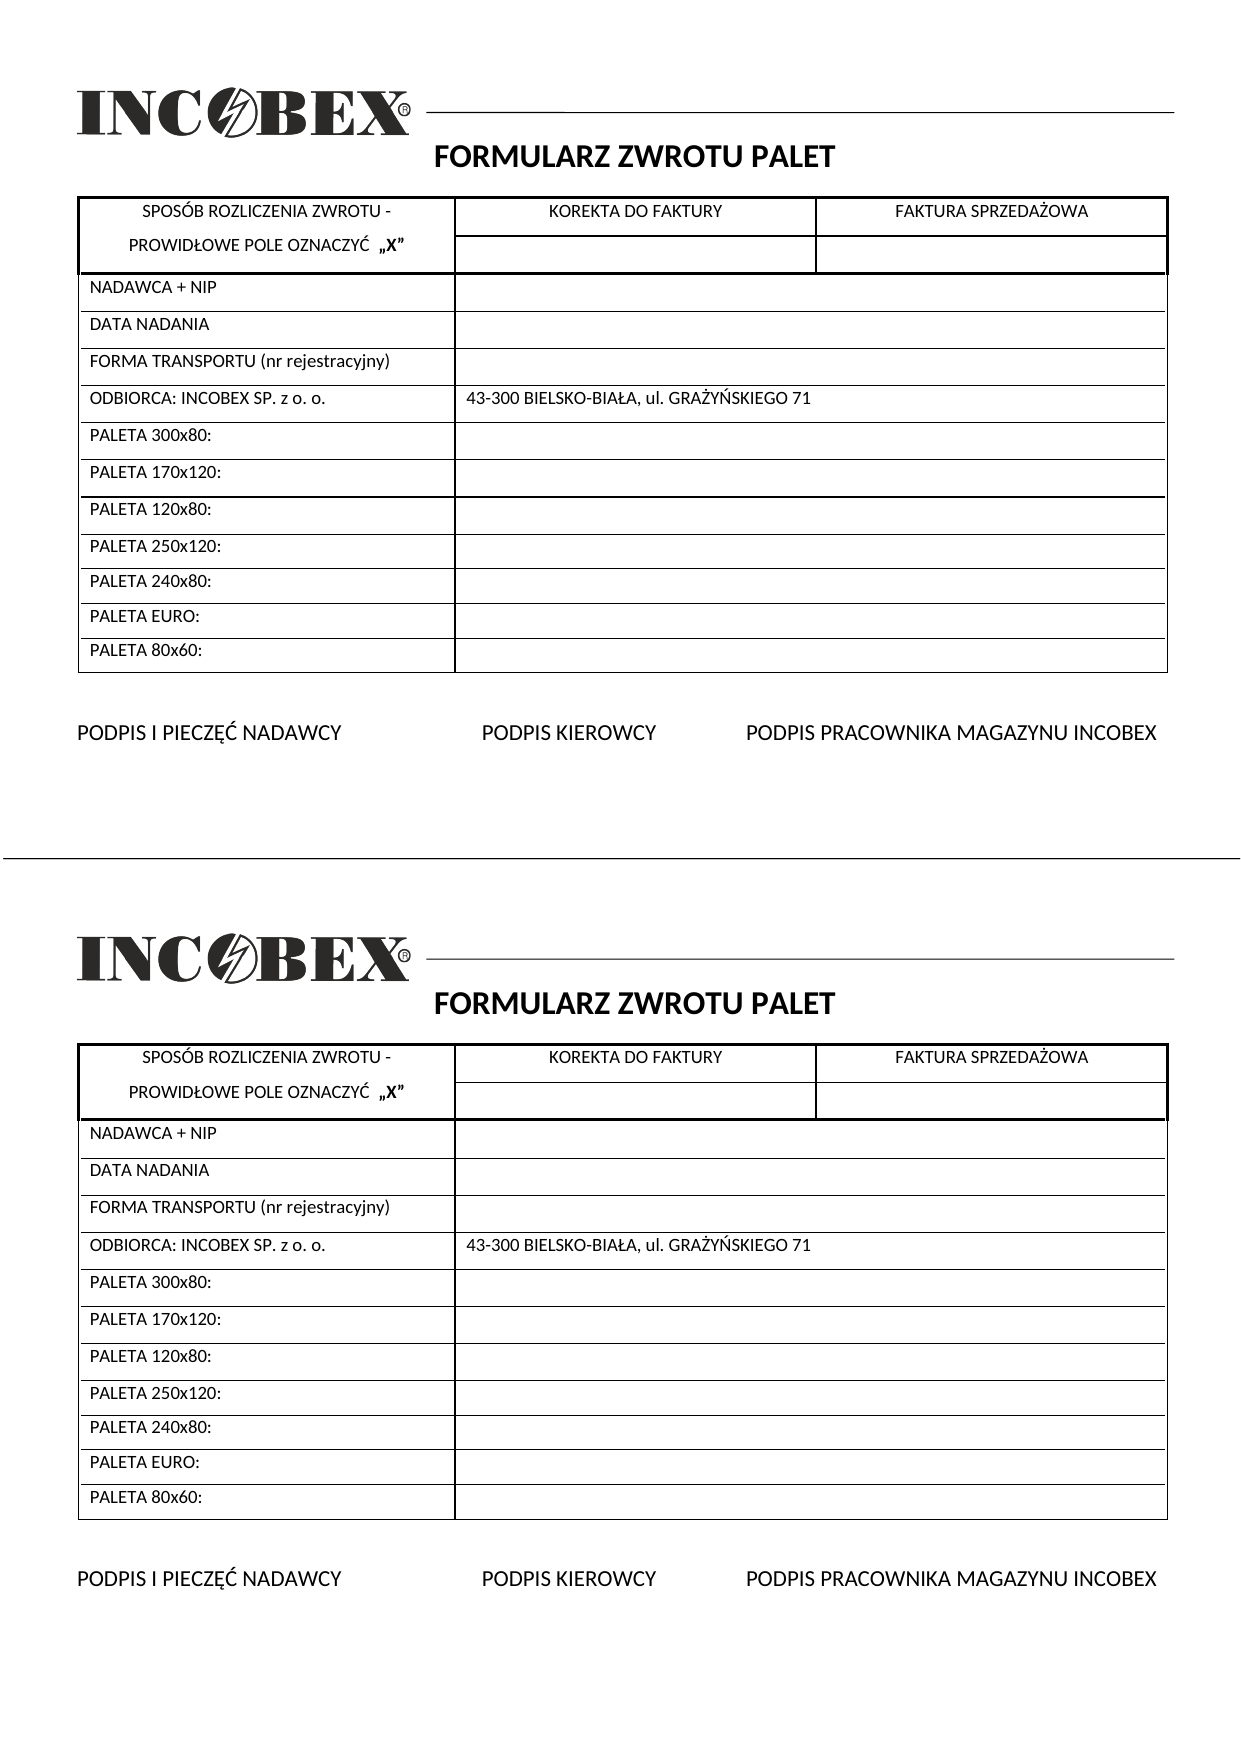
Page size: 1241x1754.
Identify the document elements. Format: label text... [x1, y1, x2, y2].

table_header SPOSÓB ROZLICZENIA ZWROTU - PROWIDŁOWE POLE OZNACZYĆ „X” [80, 1046, 454, 1118]
table_header KOREKTA DO FAKTURY [456, 199, 815, 235]
table_cell [456, 1415, 1167, 1449]
table_cell [456, 1306, 1167, 1343]
table_cell NADAWCA + NIP [79, 1119, 454, 1157]
table_cell [456, 1380, 1167, 1415]
table_cell [456, 496, 1167, 533]
table_cell [456, 1269, 1167, 1306]
table_cell PALETA 170x120: [79, 1306, 454, 1343]
text PODPIS I PIECZĘĆ NADAWCY PODPIS KIEROWCY PODPIS PRACOWNIKA MAGAZYNU INCOBEX [77, 1564, 1193, 1592]
table_cell DATA NADANIA [79, 311, 454, 348]
table_cell PALETA 120x80: [79, 1343, 454, 1380]
text FORMULARZ ZWROTU PALET [77, 47, 1193, 176]
table_cell [456, 1343, 1167, 1380]
table_cell PALETA 300x80: [79, 1269, 454, 1306]
table_cell PALETA 80x60: [79, 1484, 454, 1519]
table_cell ODBIORCA: INCOBEX SP. z o. o. [79, 1232, 454, 1269]
table_cell PALETA 250x120: [79, 534, 454, 568]
table_cell [456, 422, 1167, 459]
table_cell ODBIORCA: INCOBEX SP. z o. o. [79, 385, 454, 422]
table_cell PALETA 240x80: [79, 1415, 454, 1449]
table_cell 43-300 BIELSKO-BIAŁA, ul. GRAŻYŃSKIEGO 71 [456, 1232, 1167, 1269]
table_cell FORMA TRANSPORTU (nr rejestracyjny) [79, 1195, 454, 1232]
table_cell PALETA 250x120: [79, 1380, 454, 1415]
table_cell [456, 568, 1167, 603]
table_cell FORMA TRANSPORTU (nr rejestracyjny) [79, 348, 454, 385]
table_cell PALETA 170x120: [79, 459, 454, 496]
table_cell [456, 459, 1167, 496]
table_cell [456, 638, 1167, 672]
text PODPIS I PIECZĘĆ NADAWCY PODPIS KIEROWCY PODPIS PRACOWNIKA MAGAZYNU INCOBEX [77, 718, 1193, 746]
table_cell 43-300 BIELSKO-BIAŁA, ul. GRAŻYŃSKIEGO 71 [456, 385, 1167, 422]
table_cell [456, 1083, 815, 1118]
table_cell [456, 603, 1167, 637]
table_cell [456, 1449, 1167, 1484]
table_cell [456, 348, 1167, 385]
table_cell PALETA 300x80: [79, 422, 454, 459]
text FORMULARZ ZWROTU PALET [77, 894, 1193, 1022]
table_cell [817, 1083, 1166, 1118]
table_cell PALETA 240x80: [79, 568, 454, 603]
table_cell PALETA 120x80: [79, 496, 454, 533]
table_cell DATA NADANIA [79, 1158, 454, 1194]
table_cell PALETA EURO: [79, 603, 454, 637]
table_cell [456, 534, 1167, 568]
picture [76, 933, 411, 984]
table_cell [456, 1158, 1167, 1194]
table_cell [817, 237, 1166, 272]
table_cell PALETA EURO: [79, 1449, 454, 1484]
table_header FAKTURA SPRZEDAŻOWA [817, 1046, 1166, 1082]
table_cell [456, 272, 1167, 311]
table_header KOREKTA DO FAKTURY [456, 1046, 815, 1082]
table_header SPOSÓB ROZLICZENIA ZWROTU - PROWIDŁOWE POLE OZNACZYĆ „X” [80, 199, 454, 272]
table_cell PALETA 80x60: [79, 638, 454, 672]
table_cell [456, 1195, 1167, 1232]
picture [76, 87, 411, 138]
table_cell [456, 237, 815, 272]
table_header FAKTURA SPRZEDAŻOWA [817, 199, 1166, 235]
table_cell [456, 1118, 1167, 1157]
table_cell [456, 311, 1167, 348]
table_cell [456, 1484, 1167, 1519]
table_cell NADAWCA + NIP [79, 273, 454, 311]
